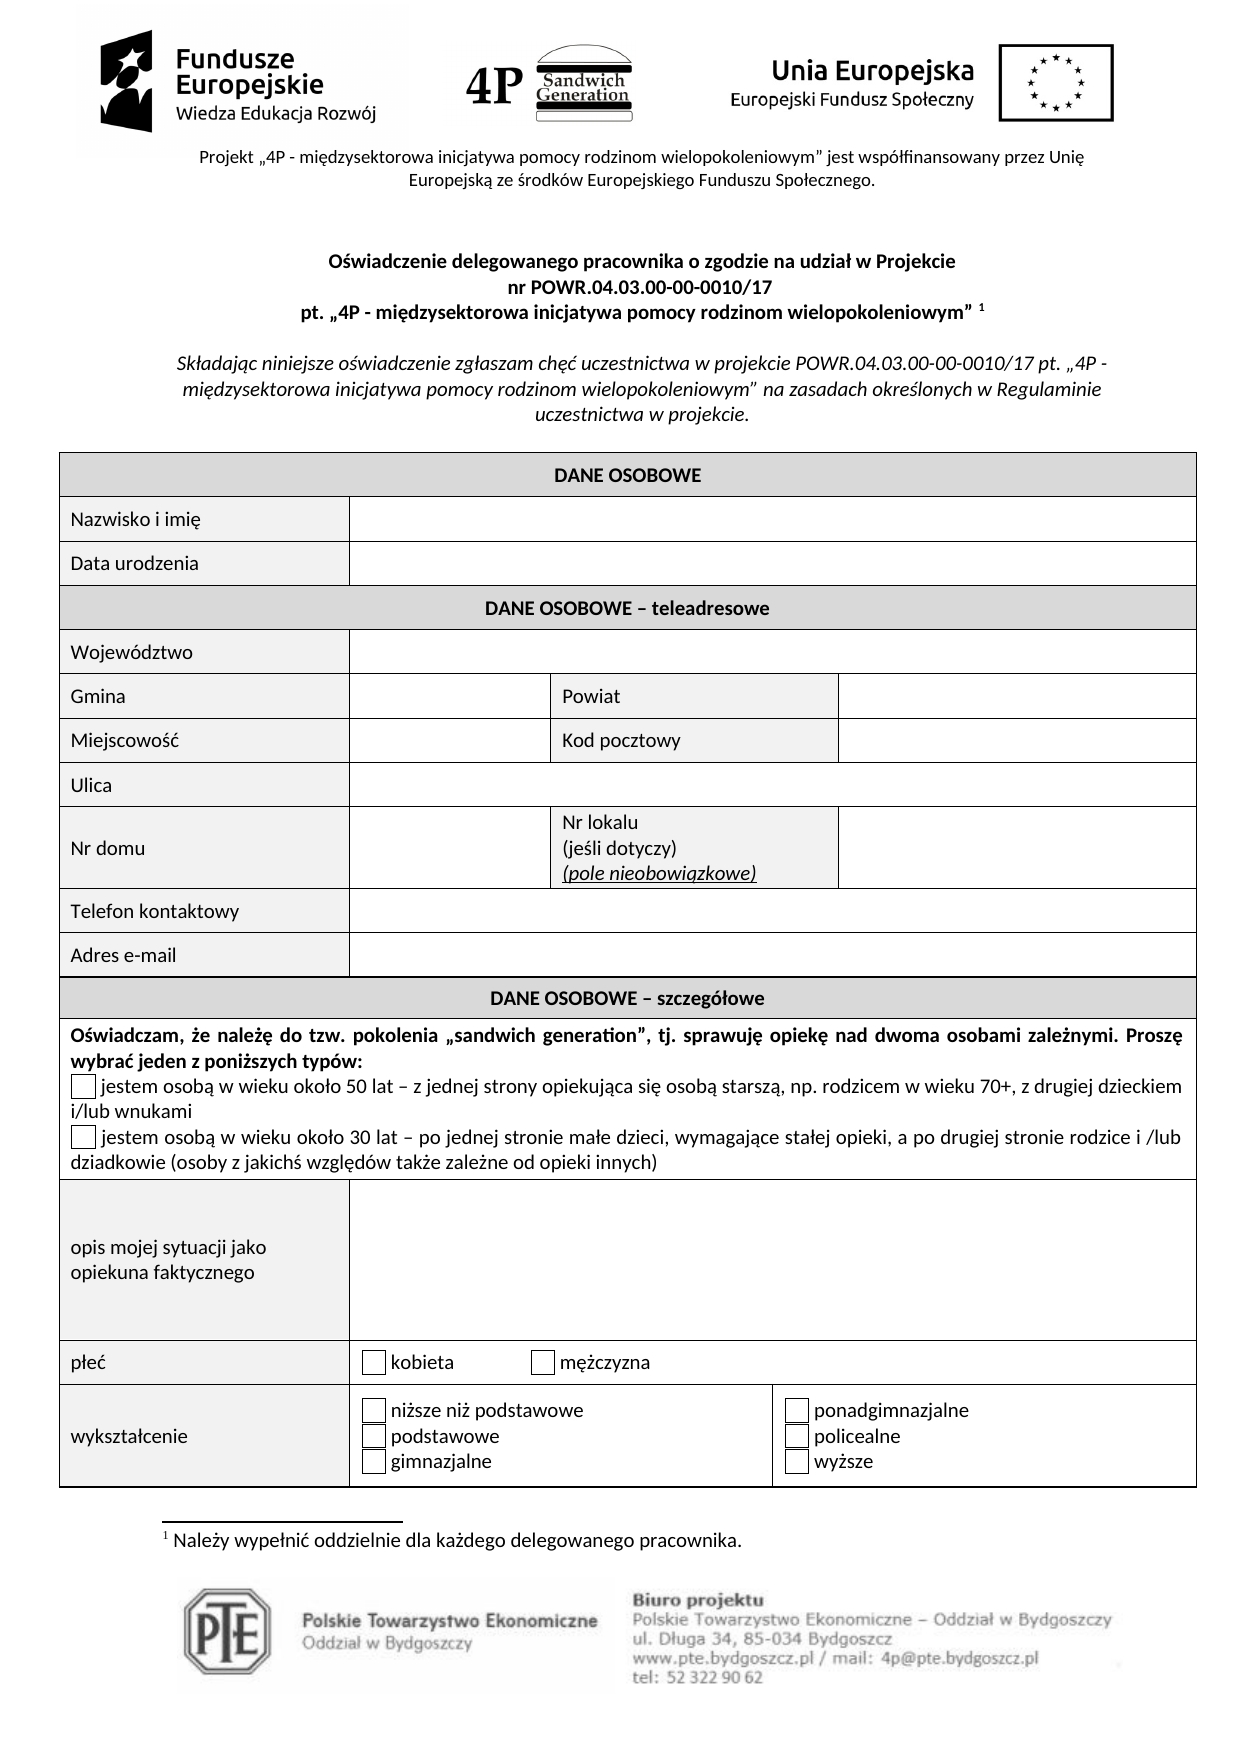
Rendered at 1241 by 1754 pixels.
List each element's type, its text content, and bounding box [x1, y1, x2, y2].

table_cell Powiat [551, 674, 838, 718]
table_cell wykształcenie [60, 1385, 349, 1486]
table_cell Adres e-mail [60, 933, 349, 976]
table_cell Gmina [60, 674, 349, 718]
table_cell [350, 630, 1196, 673]
table_cell [350, 807, 550, 888]
table_cell Miejscowość [60, 719, 349, 762]
text Oświadczenie delegowanego pracownika o zgodzie na udział w Projekcie [162, 249, 1122, 274]
picture [75, 4, 409, 158]
table_cell Województwo [60, 630, 349, 673]
table_cell Telefon kontaktowy [60, 889, 349, 932]
picture [177, 1577, 1123, 1694]
table_cell [839, 807, 1196, 888]
table_cell Nr domu [60, 807, 349, 888]
table_cell opis mojej sytuacji jako opiekuna faktycznego [60, 1180, 349, 1339]
table_cell [350, 933, 1196, 976]
table_cell [350, 674, 550, 718]
text Składając niniejsze oświadczenie zgłaszam chęć uczestnictwa w projekcie POWR.04.03.00-00-0010/17 pt. „4P - międzysektorowa inicjatywa pomocy rodzinom wielopokoleniowym” na zasadach określonych w Regulaminie uczestnictwa w projekcie. [162, 350, 1122, 427]
table_cell Data urodzenia [60, 542, 349, 585]
table_cell [350, 542, 1196, 585]
table_cell Ulica [60, 763, 349, 806]
picture [706, 18, 1139, 147]
table_header DANE OSOBOWE [60, 453, 1196, 496]
table_cell DANE OSOBOWE – szczegółowe [60, 978, 1196, 1018]
table_cell [839, 719, 1196, 762]
table_cell [350, 889, 1196, 932]
table_cell [350, 763, 1196, 806]
table_cell DANE OSOBOWE – teleadresowe [60, 586, 1196, 629]
table_cell [839, 674, 1196, 718]
table_cell Nr lokalu (jeśli dotyczy) (pole nieobowiązkowe) [551, 807, 838, 888]
table_cell [350, 719, 550, 762]
table_cell płeć [60, 1341, 349, 1384]
table_cell [350, 1180, 1196, 1339]
table_cell [350, 497, 1196, 541]
text nr POWR.04.03.00-00-0010/17 pt. „4P - międzysektorowa inicjatywa pomocy rodzinom wielopokoleniowym” [162, 274, 1122, 325]
table_cell Kod pocztowy [551, 719, 838, 762]
table_cell ponadgimnazjalne policealne wyższe [773, 1385, 1196, 1486]
picture [442, 41, 636, 126]
table_cell niższe niż podstawowe podstawowe gimnazjalne [350, 1385, 772, 1486]
table_cell kobieta mężczyzna [350, 1341, 1196, 1384]
table_cell Oświadczam, że należę do tzw. pokolenia „sandwich generation”, tj. sprawuję opiekę nad dwoma osobami zależnymi. Proszę wybrać jeden z poniższych typów: jestem osobą w wieku około 50 lat – z jednej strony opiekująca się osobą starszą, np. rodzicem w wieku 70+, z drugiej dzieckiem i/lub wnukami jestem osobą w wieku około 30 lat – po jednej stronie małe dzieci, wymagające stałej opieki, a po drugiej stronie rodzice i /lub dziadkowie (osoby z jakichś względów także zależne od opieki innych) [60, 1019, 1196, 1179]
table_cell Nazwisko i imię [60, 497, 349, 541]
